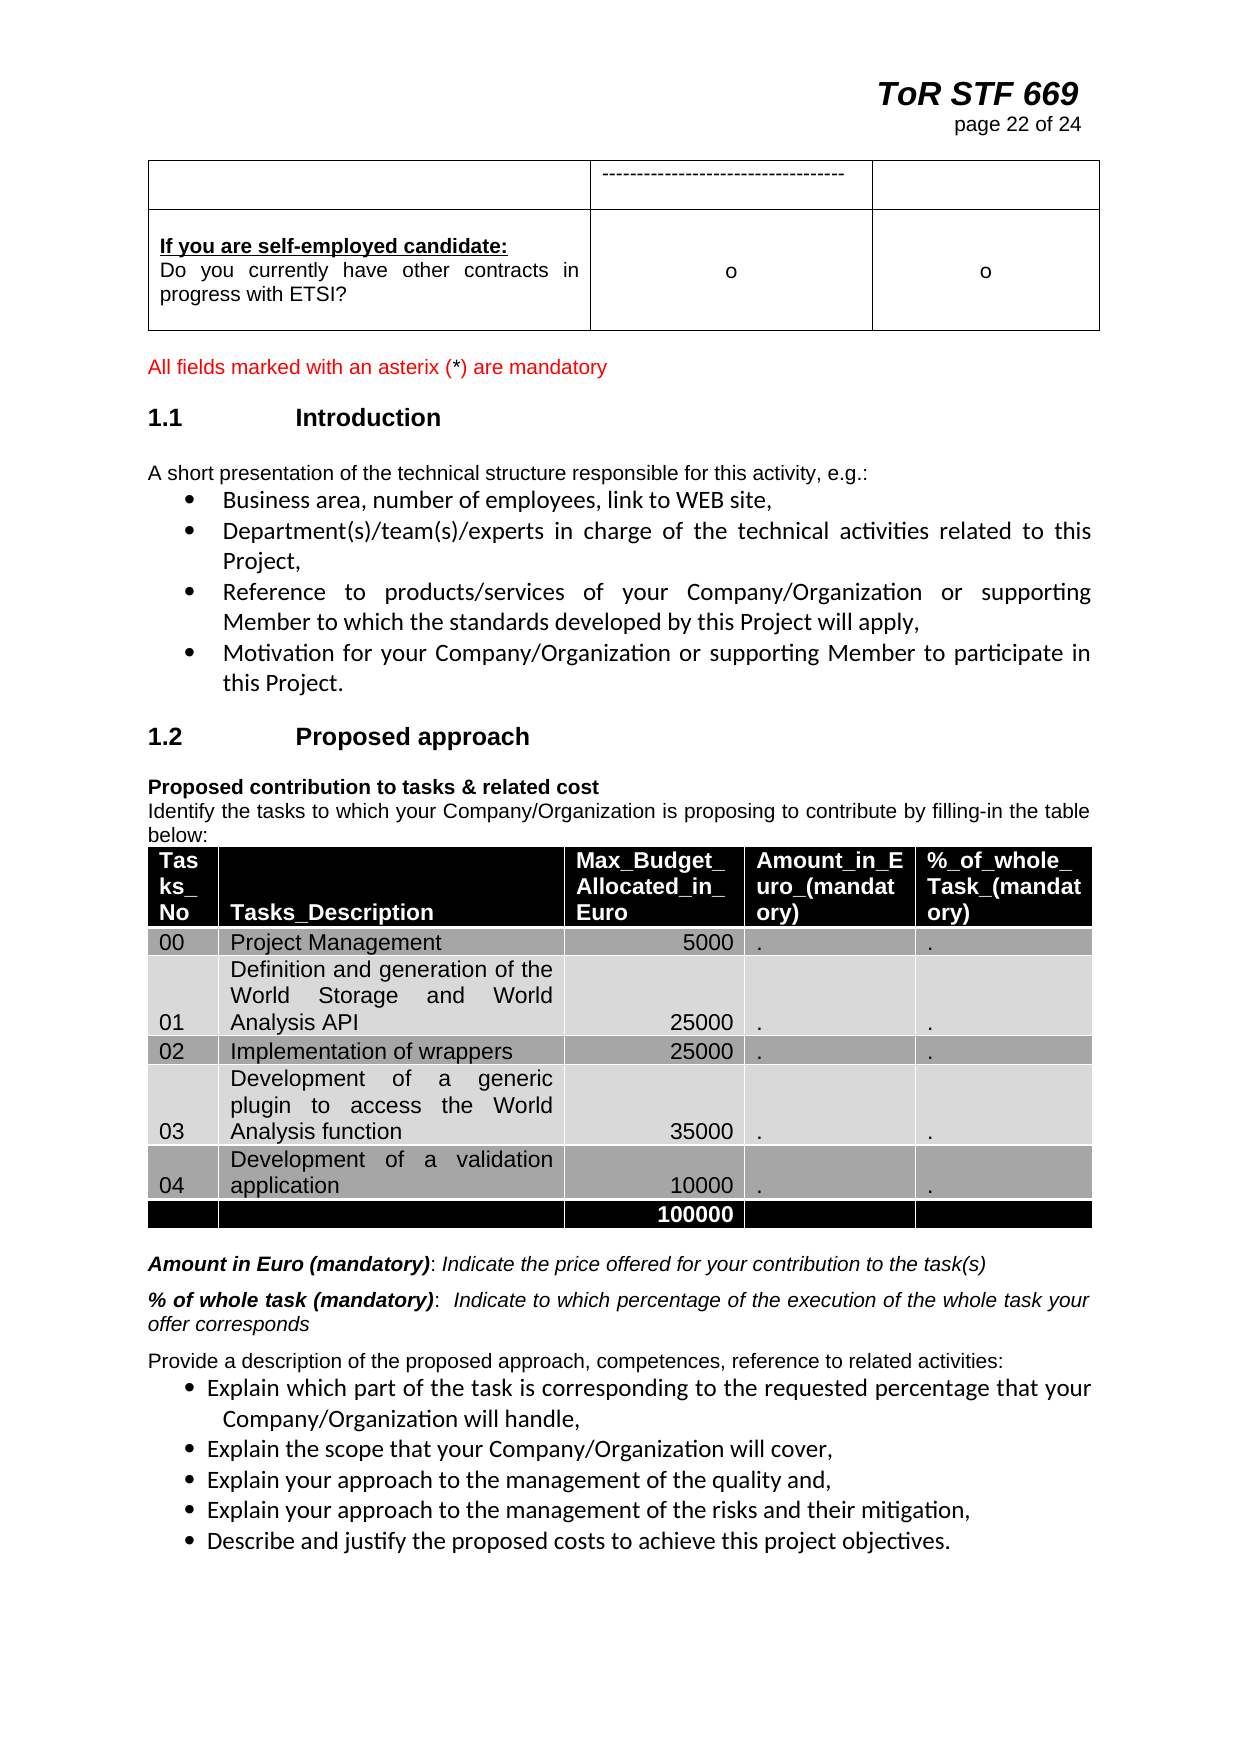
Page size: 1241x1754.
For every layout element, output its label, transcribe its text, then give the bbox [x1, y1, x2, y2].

table_cell Implementation of wrappers [219, 1036, 564, 1064]
table_header Tasks_No [148, 847, 218, 926]
table_cell If you are self-employed candidate: Do you currently have other contracts in progress with ETSI? [149, 210, 590, 330]
table_cell . [745, 1146, 915, 1198]
table_cell 03 [148, 1065, 218, 1144]
table_header Amount_in_Euro_(mandatory) [745, 847, 915, 926]
table_cell . [916, 956, 1092, 1035]
table_cell 5000 [565, 929, 744, 955]
table_cell 01 [148, 956, 218, 1035]
table_cell Project Management [219, 929, 564, 955]
text Identify the tasks to which your Company/Organization is proposing to contribute by filling-in the table below: [148, 799, 1092, 847]
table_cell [591, 161, 872, 209]
list Business area, number of employees, link to WEB site, [185, 484, 1092, 515]
table_cell . [916, 1146, 1092, 1198]
list Motivation for your Company/Organization or supporting Member to participate in this Project. [185, 637, 1092, 698]
text Proposed contribution to tasks & related cost [148, 775, 1092, 799]
table_cell . [745, 929, 915, 955]
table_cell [149, 161, 590, 209]
text All fields marked with an asterix (*) are mandatory [148, 355, 1092, 379]
list Explain your approach to the management of the risks and their mitigation, [185, 1494, 1092, 1525]
table_cell [745, 1201, 915, 1228]
text Amount in Euro (mandatory): Indicate the price offered for your contribution to the task(s) [148, 1252, 1092, 1276]
table_cell o [873, 161, 1099, 209]
table_cell . [745, 1036, 915, 1064]
list Reference to products/services of your Company/Organization or supporting Member to which the standards developed by this Project will apply, [185, 576, 1092, 637]
table_cell Definition and generation of the World Storage and World Analysis API [219, 956, 564, 1035]
table_cell o [873, 210, 1099, 330]
table_cell 10000 [565, 1146, 744, 1198]
table_cell Development of a validation application [219, 1146, 564, 1198]
table_cell 25000 [565, 1036, 744, 1064]
table_cell 04 [148, 1146, 218, 1198]
table_cell 100000 [565, 1201, 744, 1228]
table_header %_of_whole_Task_(mandatory) [916, 847, 1092, 926]
table_cell 25000 [565, 956, 744, 1035]
list Explain which part of the task is corresponding to the requested percentage that your Company/Organization will handle, [185, 1372, 1092, 1433]
table_header Max_Budget_Allocated_in_Euro [565, 847, 744, 926]
list Department(s)/team(s)/experts in charge of the technical activities related to this Project, [185, 515, 1092, 576]
table_cell . [745, 956, 915, 1035]
list Describe and justify the proposed costs to achieve this project objectives. [185, 1525, 1092, 1556]
table_cell . [916, 1065, 1092, 1144]
list Explain the scope that your Company/Organization will cover, [185, 1433, 1092, 1464]
list Explain your approach to the management of the quality and, [185, 1464, 1092, 1494]
text 1.2 Proposed approach [148, 722, 1092, 751]
text A short presentation of the technical structure responsible for this activity, e.g.: [148, 460, 1092, 484]
text % of whole task (mandatory): Indicate to which percentage of the execution of the whole task your offer corresponds [148, 1288, 1092, 1336]
table_cell . [745, 1065, 915, 1144]
table_cell [148, 1201, 218, 1228]
table_header Tasks_Description [219, 847, 564, 926]
table_cell Development of a generic plugin to access the World Analysis function [219, 1065, 564, 1144]
table_cell o [591, 210, 872, 330]
table_cell [219, 1201, 564, 1228]
table_cell . [916, 929, 1092, 955]
table_cell 35000 [565, 1065, 744, 1144]
table_cell . [916, 1036, 1092, 1064]
text 1.1 Introduction [148, 403, 1092, 432]
table_cell [916, 1201, 1092, 1228]
text Provide a description of the proposed approach, competences, reference to related activities: [148, 1348, 1092, 1372]
table_cell 00 [148, 929, 218, 955]
table_cell 02 [148, 1036, 218, 1064]
